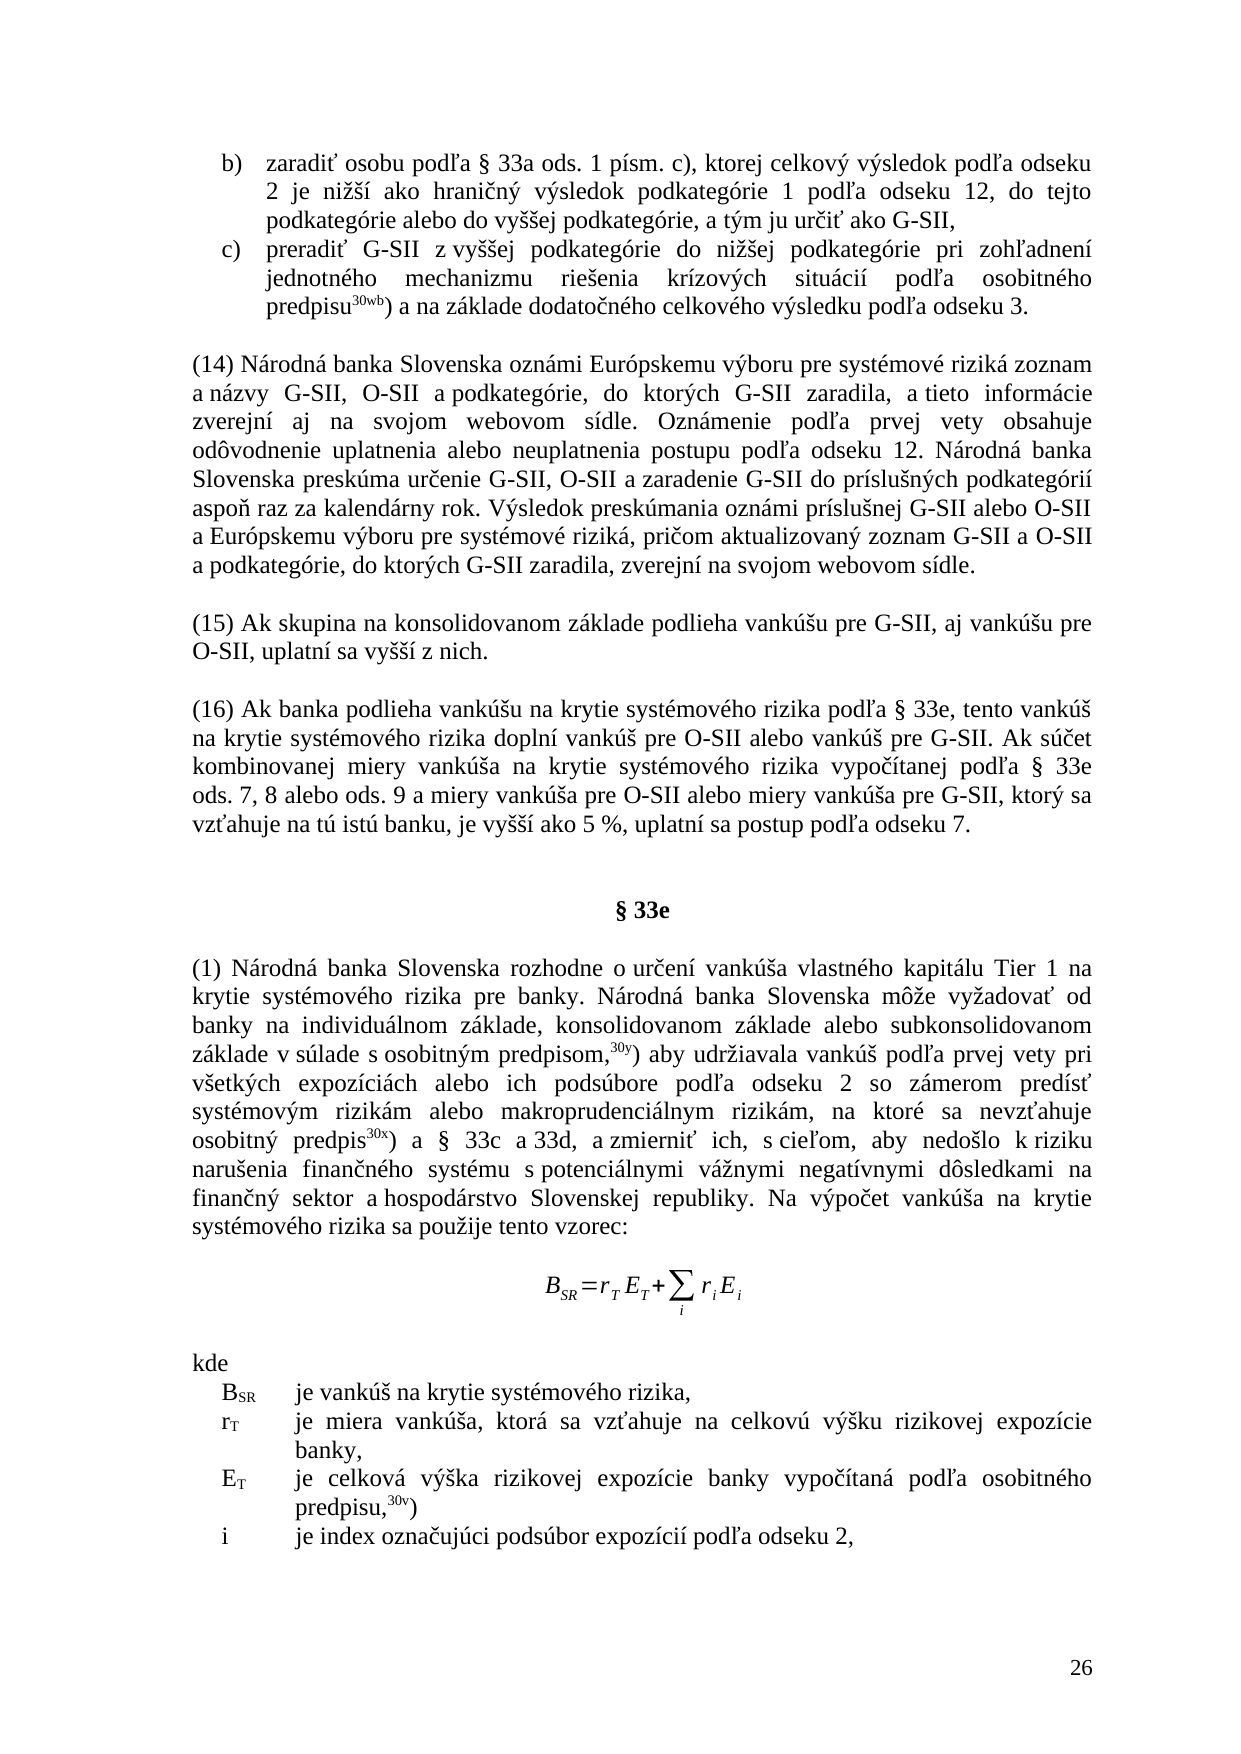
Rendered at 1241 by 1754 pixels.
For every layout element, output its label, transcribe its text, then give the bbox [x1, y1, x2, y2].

text i je index označujúci podsúbor expozícií podľa odseku 2, [221, 1521, 1093, 1550]
text (15) Ak skupina na konsolidovanom základe podlieha vankúšu pre G-SII, aj vankúšu pre O-SII, uplatní sa vyšší z nich. [192, 608, 1093, 665]
text ET je celková výška rizikovej expozície banky vypočítaná podľa osobitného predpisu,30v) [221, 1463, 1093, 1521]
list preradiť G-SII z vyššej podkategórie do nižšej podkategórie pri zohľadnení jednotného mechanizmu riešenia krízových situácií podľa osobitného predpisu30wb) a na základe dodatočného celkového výsledku podľa odseku 3. [221, 234, 1093, 320]
text § 33e [192, 895, 1093, 924]
list zaradiť osobu podľa § 33a ods. 1 písm. c), ktorej celkový výsledok podľa odseku 2 je nižší ako hraničný výsledok podkategórie 1 podľa odseku 12, do tejto podkategórie alebo do vyššej podkategórie, a tým ju určiť ako G-SII, [221, 148, 1093, 234]
text (14) Národná banka Slovenska oznámi Európskemu výboru pre systémové riziká zoznam a názvy G-SII, O-SII a podkategórie, do ktorých G-SII zaradila, a tieto informácie zverejní aj na svojom webovom sídle. Oznámenie podľa prvej vety obsahuje odôvodnenie uplatnenia alebo neuplatnenia postupu podľa odseku 12. Národná banka Slovenska preskúma určenie G-SII, O-SII a zaradenie G-SII do príslušných podkategórií aspoň raz za kalendárny rok. Výsledok preskúmania oznámi príslušnej G-SII alebo O-SII a Európskemu výboru pre systémové riziká, pričom aktualizovaný zoznam G-SII a O-SII a podkategórie, do ktorých G-SII zaradila, zverejní na svojom webovom sídle. [192, 349, 1093, 579]
text rT je miera vankúša, ktorá sa vzťahuje na celkovú výšku rizikovej expozície banky, [221, 1406, 1093, 1463]
text (1) Národná banka Slovenska rozhodne o určení vankúša vlastného kapitálu Tier 1 na krytie systémového rizika pre banky. Národná banka Slovenska môže vyžadovať od banky na individuálnom základe, konsolidovanom základe alebo subkonsolidovanom základe v súlade s osobitným predpisom,30y) aby udržiavala vankúš podľa prvej vety pri všetkých expozíciách alebo ich podsúbore podľa odseku 2 so zámerom predísť systémovým rizikám alebo makroprudenciálnym rizikám, na ktoré sa nevzťahuje osobitný predpis30x) a § 33c a 33d, a zmierniť ich, s cieľom, aby nedošlo k riziku narušenia finančného systému s potenciálnymi vážnymi negatívnymi dôsledkami na finančný sektor a hospodárstvo Slovenskej republiky. Na výpočet vankúša na krytie systémového rizika sa použije tento vzorec: [192, 953, 1093, 1240]
text BSR je vankúš na krytie systémového rizika, [221, 1377, 1093, 1406]
text (16) Ak banka podlieha vankúšu na krytie systémového rizika podľa § 33e, tento vankúš na krytie systémového rizika doplní vankúš pre O-SII alebo vankúš pre G-SII. Ak súčet kombinovanej miery vankúša na krytie systémového rizika vypočítanej podľa § 33e ods. 7, 8 alebo ods. 9 a miery vankúša pre O-SII alebo miery vankúša pre G-SII, ktorý sa vzťahuje na tú istú banku, je vyšší ako 5 %, uplatní sa postup podľa odseku 7. [192, 694, 1093, 838]
text kde [192, 1348, 1093, 1377]
